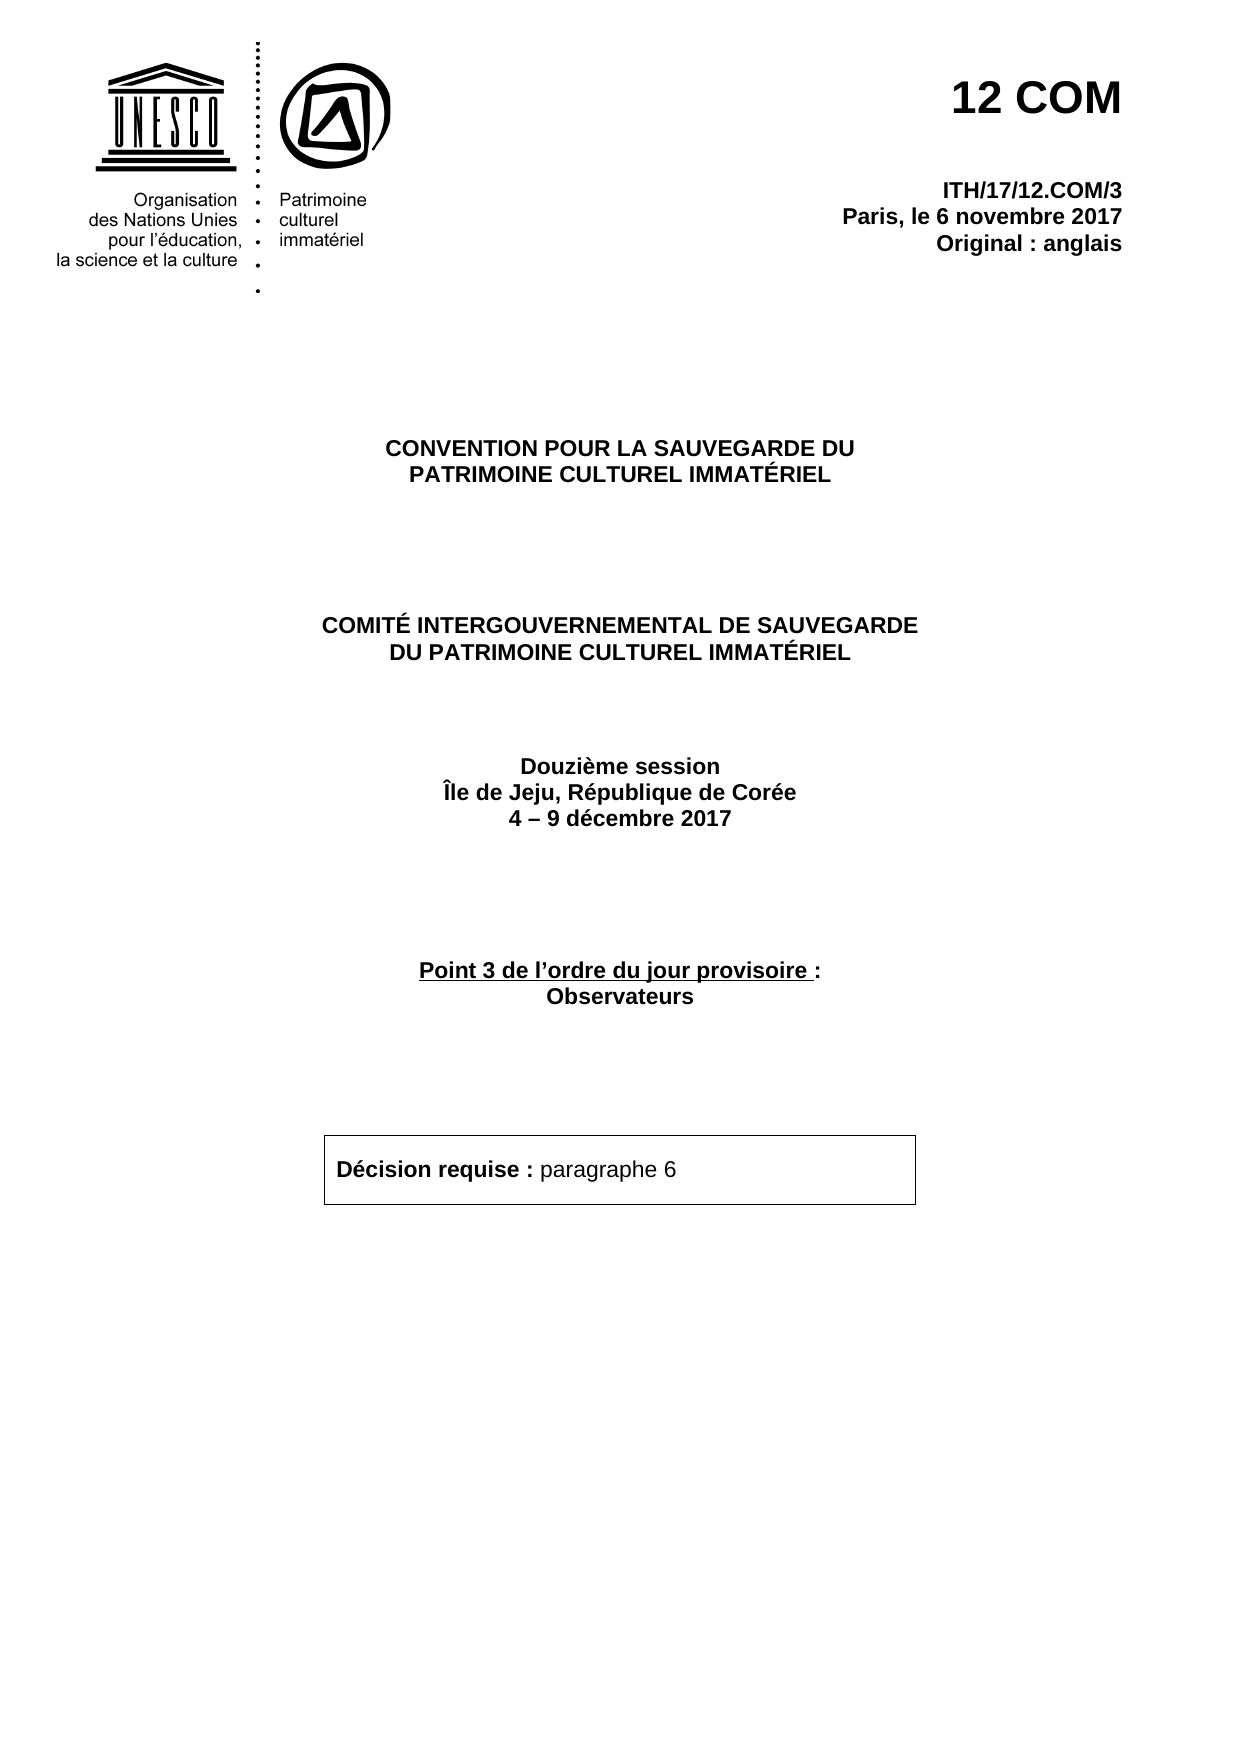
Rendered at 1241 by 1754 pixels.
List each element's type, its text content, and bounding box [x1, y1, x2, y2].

text 4 – 9 décembre 2017 [118, 805, 1122, 832]
text Douzième session [118, 753, 1122, 779]
text CONVENTION POUR LA SAUVEGARDE DU PATRIMOINE CULTUREL IMMATÉRIEL [118, 435, 1122, 487]
table_header Décision requise : paragraphe 6 [325, 1136, 915, 1203]
text COMITÉ INTERGOUVERNEMENTAL DE SAUVEGARDE DU PATRIMOINE CULTUREL IMMATÉRIEL [118, 612, 1122, 665]
text Île de Jeju, République de Corée [118, 779, 1122, 805]
picture [56, 42, 391, 293]
text Observateurs [118, 983, 1122, 1009]
text Point 3 de l’ordre du jour provisoire : [118, 957, 1122, 983]
